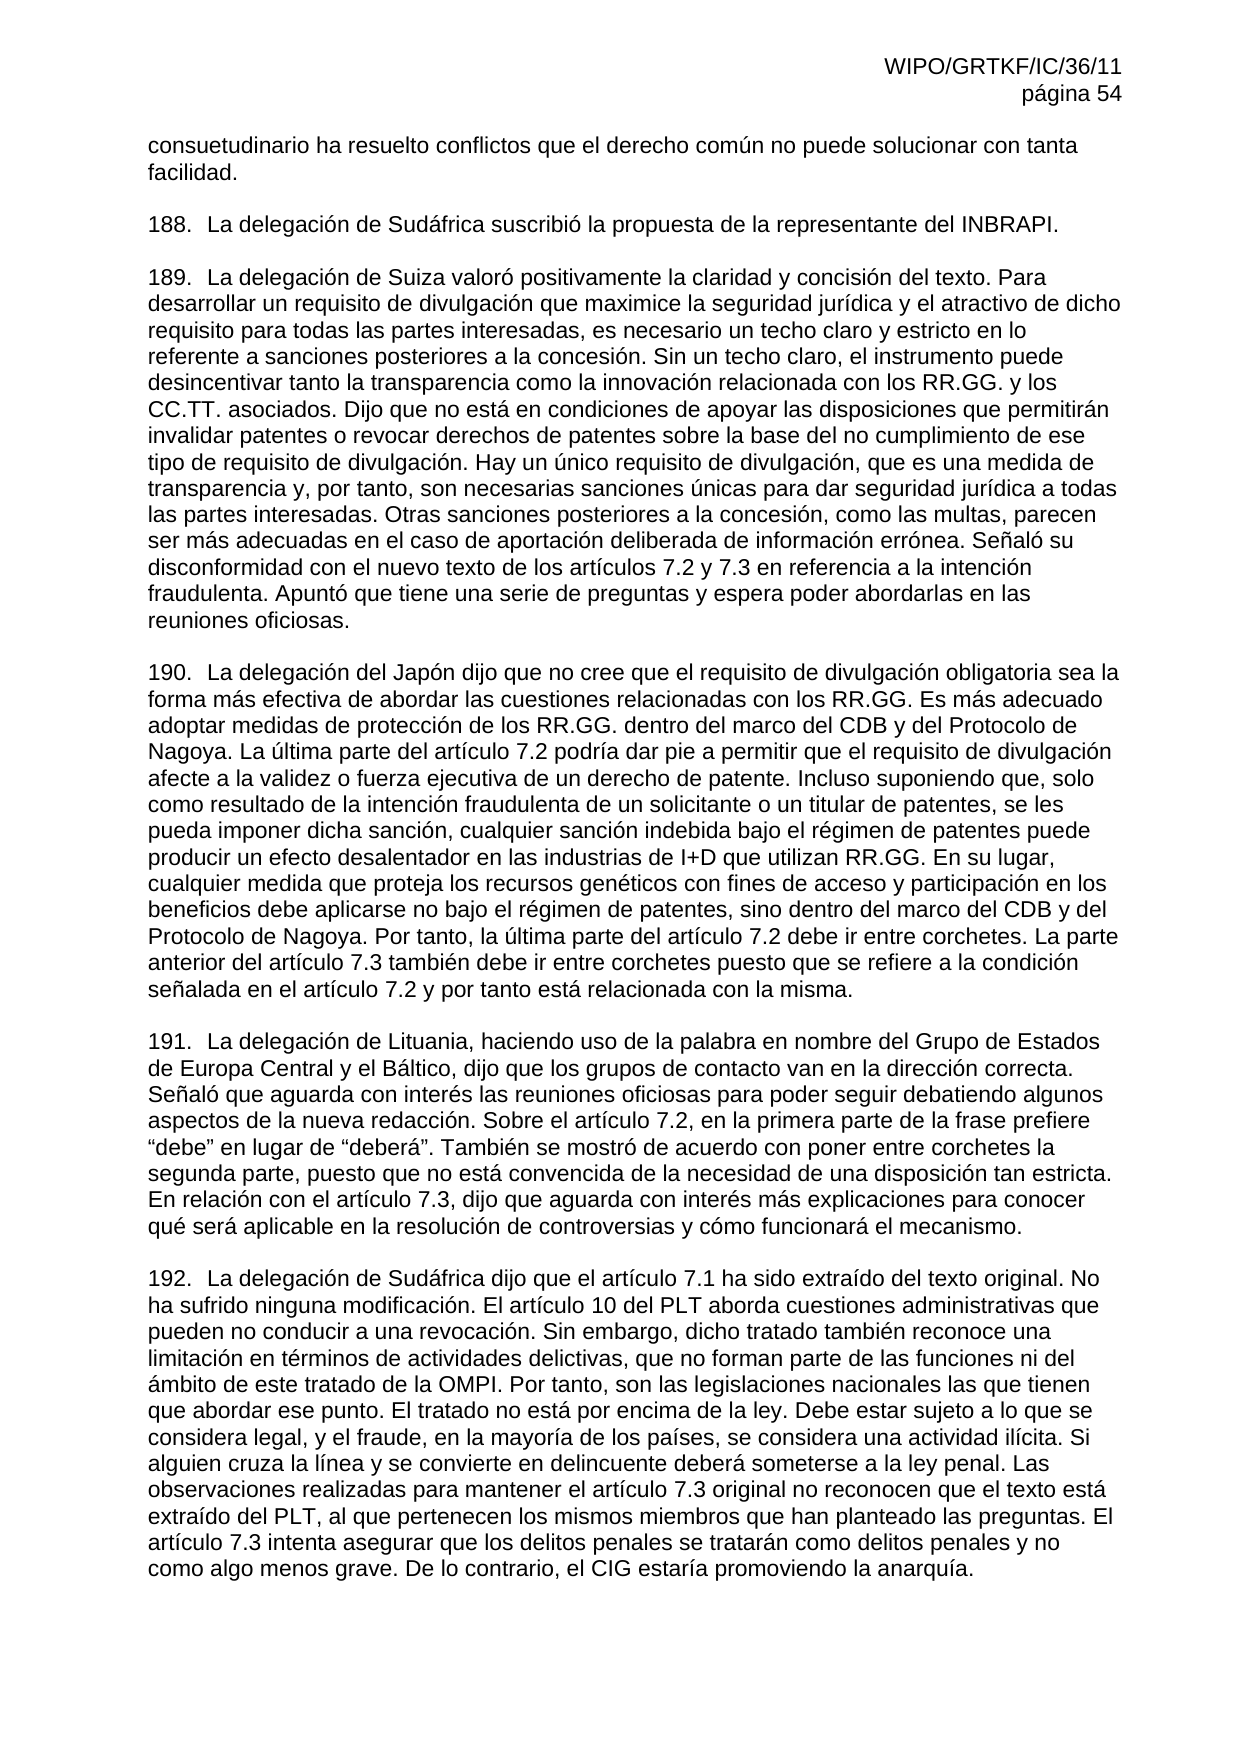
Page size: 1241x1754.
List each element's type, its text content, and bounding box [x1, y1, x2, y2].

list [148, 132, 1122, 185]
list La delegación de Sudáfrica suscribió la propuesta de la representante del InBraPi. [148, 211, 1122, 238]
list La delegación de Suiza valoró positivamente la claridad y concisión del texto. Para desarrollar un requisito de divulgación que maximice la seguridad jurídica y el atractivo de dicho requisito para todas las partes interesadas, es necesario un techo claro y estricto en lo referente a sanciones posteriores a la concesión. Sin un techo claro, el instrumento puede desincentivar tanto la transparencia como la innovación relacionada con los RR.GG. y los CC.TT. asociados. Dijo que no está en condiciones de apoyar las disposiciones que permitirán invalidar patentes o revocar derechos de patentes sobre la base del no cumplimiento de ese tipo de requisito de divulgación. Hay un único requisito de divulgación, que es una medida de transparencia y, por tanto, son necesarias sanciones únicas para dar seguridad jurídica a todas las partes interesadas. Otras sanciones posteriores a la concesión, como las multas, parecen ser más adecuadas en el caso de aportación deliberada de información errónea. Señaló su disconformidad con el nuevo texto de los artículos 7.2 y 7.3 en referencia a la intención fraudulenta. Apuntó que tiene una serie de preguntas y espera poder abordarlas en las reuniones oficiosas. [148, 264, 1122, 633]
list La delegación del Japón dijo que no cree que el requisito de divulgación obligatoria sea la forma más efectiva de abordar las cuestiones relacionadas con los RR.GG. Es más adecuado adoptar medidas de protección de los RR.GG. dentro del marco del CDB y del Protocolo de Nagoya. La última parte del artículo 7.2 podría dar pie a permitir que el requisito de divulgación afecte a la validez o fuerza ejecutiva de un derecho de patente. Incluso suponiendo que, solo como resultado de la intención fraudulenta de un solicitante o un titular de patentes, se les pueda imponer dicha sanción, cualquier sanción indebida bajo el régimen de patentes puede producir un efecto desalentador en las industrias de I+D que utilizan RR.GG. En su lugar, cualquier medida que proteja los recursos genéticos con fines de acceso y participación en los beneficios debe aplicarse no bajo el régimen de patentes, sino dentro del marco del CDB y del Protocolo de Nagoya. Por tanto, la última parte del artículo 7.2 debe ir entre corchetes. La parte anterior del artículo 7.3 también debe ir entre corchetes puesto que se refiere a la condición señalada en el artículo 7.2 y por tanto está relacionada con la misma. [148, 659, 1122, 1002]
list La delegación de Lituania, haciendo uso de la palabra en nombre del Grupo de Estados de Europa Central y el Báltico, dijo que los grupos de contacto van en la dirección correcta. Señaló que aguarda con interés las reuniones oficiosas para poder seguir debatiendo algunos aspectos de la nueva redacción. Sobre el artículo 7.2, en la primera parte de la frase prefiere “debe” en lugar de “deberá”. También se mostró de acuerdo con poner entre corchetes la segunda parte, puesto que no está convencida de la necesidad de una disposición tan estricta. En relación con el artículo 7.3, dijo que aguarda con interés más explicaciones para conocer qué será aplicable en la resolución de controversias y cómo funcionará el mecanismo. [148, 1028, 1122, 1239]
list La delegación de Sudáfrica dijo que el artículo 7.1 ha sido extraído del texto original. No ha sufrido ninguna modificación. El artículo 10 del PLT aborda cuestiones administrativas que pueden no conducir a una revocación. Sin embargo, dicho tratado también reconoce una limitación en términos de actividades delictivas, que no forman parte de las funciones ni del ámbito de este tratado de la OMPI. Por tanto, son las legislaciones nacionales las que tienen que abordar ese punto. El tratado no está por encima de la ley. Debe estar sujeto a lo que se considera legal, y el fraude, en la mayoría de los países, se considera una actividad ilícita. Si alguien cruza la línea y se convierte en delincuente deberá someterse a la ley penal. Las observaciones realizadas para mantener el artículo 7.3 original no reconocen que el texto está extraído del PLT, al que pertenecen los mismos miembros que han planteado las preguntas. El artículo 7.3 intenta asegurar que los delitos penales se tratarán como delitos penales y no como algo menos grave. De lo contrario, el CIG estaría promoviendo la anarquía. [148, 1265, 1122, 1582]
